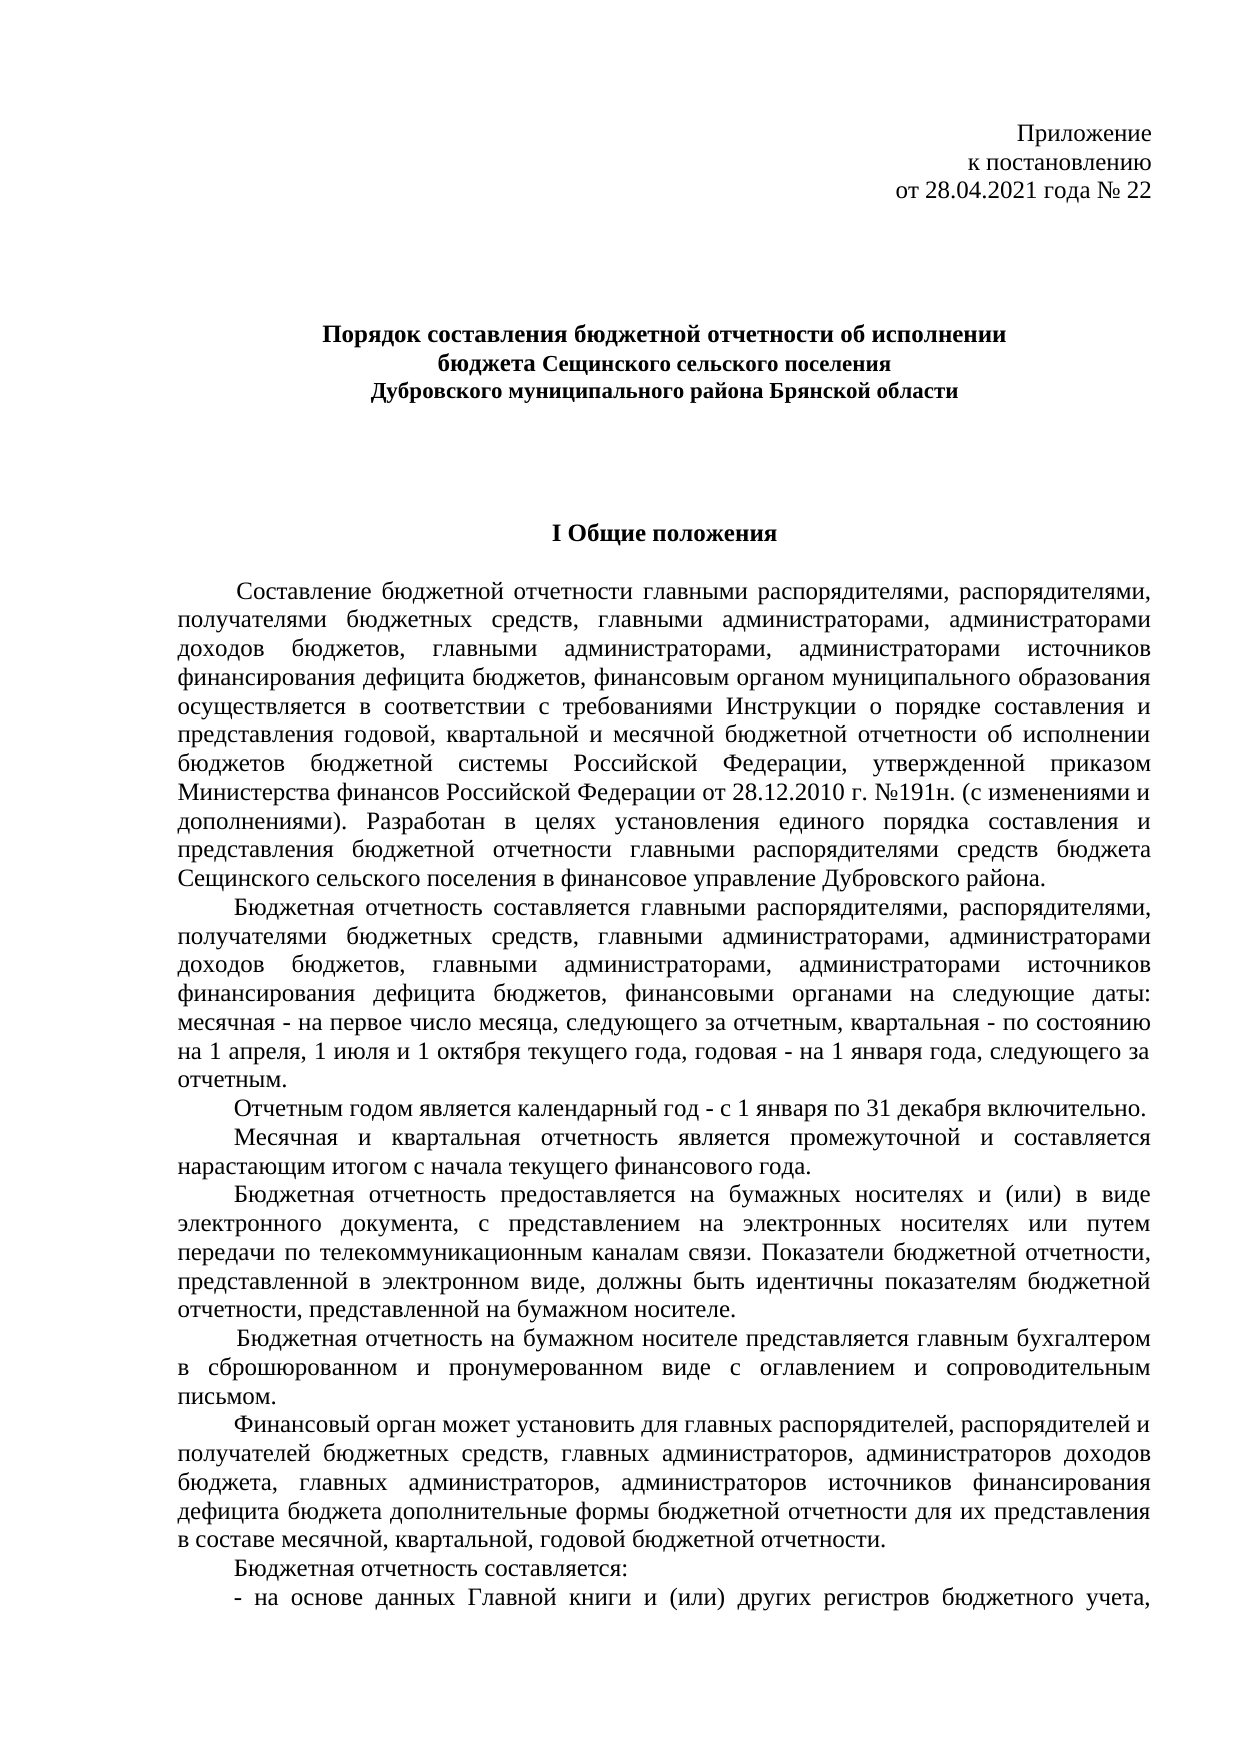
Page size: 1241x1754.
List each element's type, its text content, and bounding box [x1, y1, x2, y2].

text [177, 1582, 1152, 1611]
text Приложение [177, 118, 1152, 147]
text Порядок составления бюджетной отчетности об исполнении [177, 319, 1152, 348]
text Бюджетная отчетность составляется главными распорядителями, распорядителями, получателями бюджетных средств, главными администраторами, администраторами доходов бюджетов, главными администраторами, администраторами источников финансирования дефицита бюджетов, финансовыми органами на следующие даты: месячная - на первое число месяца, следующего за отчетным, квартальная - по состоянию на 1 апреля, 1 июля и 1 октября текущего года, годовая - на 1 января года, следующего за отчетным. [177, 892, 1152, 1093]
text Финансовый орган может установить для главных распорядителей, распорядителей и получателей бюджетных средств, главных администраторов, администраторов доходов бюджета, главных администраторов, администраторов источников финансирования дефицита бюджета дополнительные формы бюджетной отчетности для их представления в составе месячной, квартальной, годовой бюджетной отчетности. [177, 1409, 1152, 1553]
text Отчетным годом является календарный год - с 1 января по 31 декабря включительно. [177, 1093, 1152, 1122]
text Бюджетная отчетность на бумажном носителе представляется главным бухгалтером в сброшюрованном и пронумерованном виде с оглавлением и сопроводительным письмом. [177, 1323, 1152, 1409]
text к постановлению [177, 147, 1152, 176]
text Бюджетная отчетность составляется: [177, 1553, 1152, 1582]
text Составление бюджетной отчетности главными распорядителями, распорядителями, получателями бюджетных средств, главными администраторами, администраторами доходов бюджетов, главными администраторами, администраторами источников финансирования дефицита бюджетов, финансовым органом муниципального образования осуществляется в соответствии с требованиями Инструкции о порядке составления и представления годовой, квартальной и месячной бюджетной отчетности об исполнении бюджетов бюджетной системы Российской Федерации, утвержденной приказом Министерства финансов Российской Федерации от 28.12.2010 г. №191н. (с изменениями и дополнениями). Разработан в целях установления единого порядка составления и представления бюджетной отчетности главными распорядителями средств бюджета Сещинского сельского поселения в финансовое управление Дубровского района. [177, 576, 1152, 892]
text Бюджетная отчетность предоставляется на бумажных носителях и (или) в виде электронного документа, с представлением на электронных носителях или путем передачи по телекоммуникационным каналам связи. Показатели бюджетной отчетности, представленной в электронном виде, должны быть идентичны показателям бюджетной отчетности, представленной на бумажном носителе. [177, 1179, 1152, 1323]
subtitle бюджета Сещинского сельского поселения [177, 348, 1152, 377]
subtitle Дубровского муниципального района Брянской области [177, 377, 1152, 403]
text Месячная и квартальная отчетность является промежуточной и составляется нарастающим итогом с начала текущего финансового года. [177, 1122, 1152, 1179]
text от 28.04.2021 года № 22 [162, 176, 1152, 204]
text I Общие положения [177, 518, 1152, 547]
